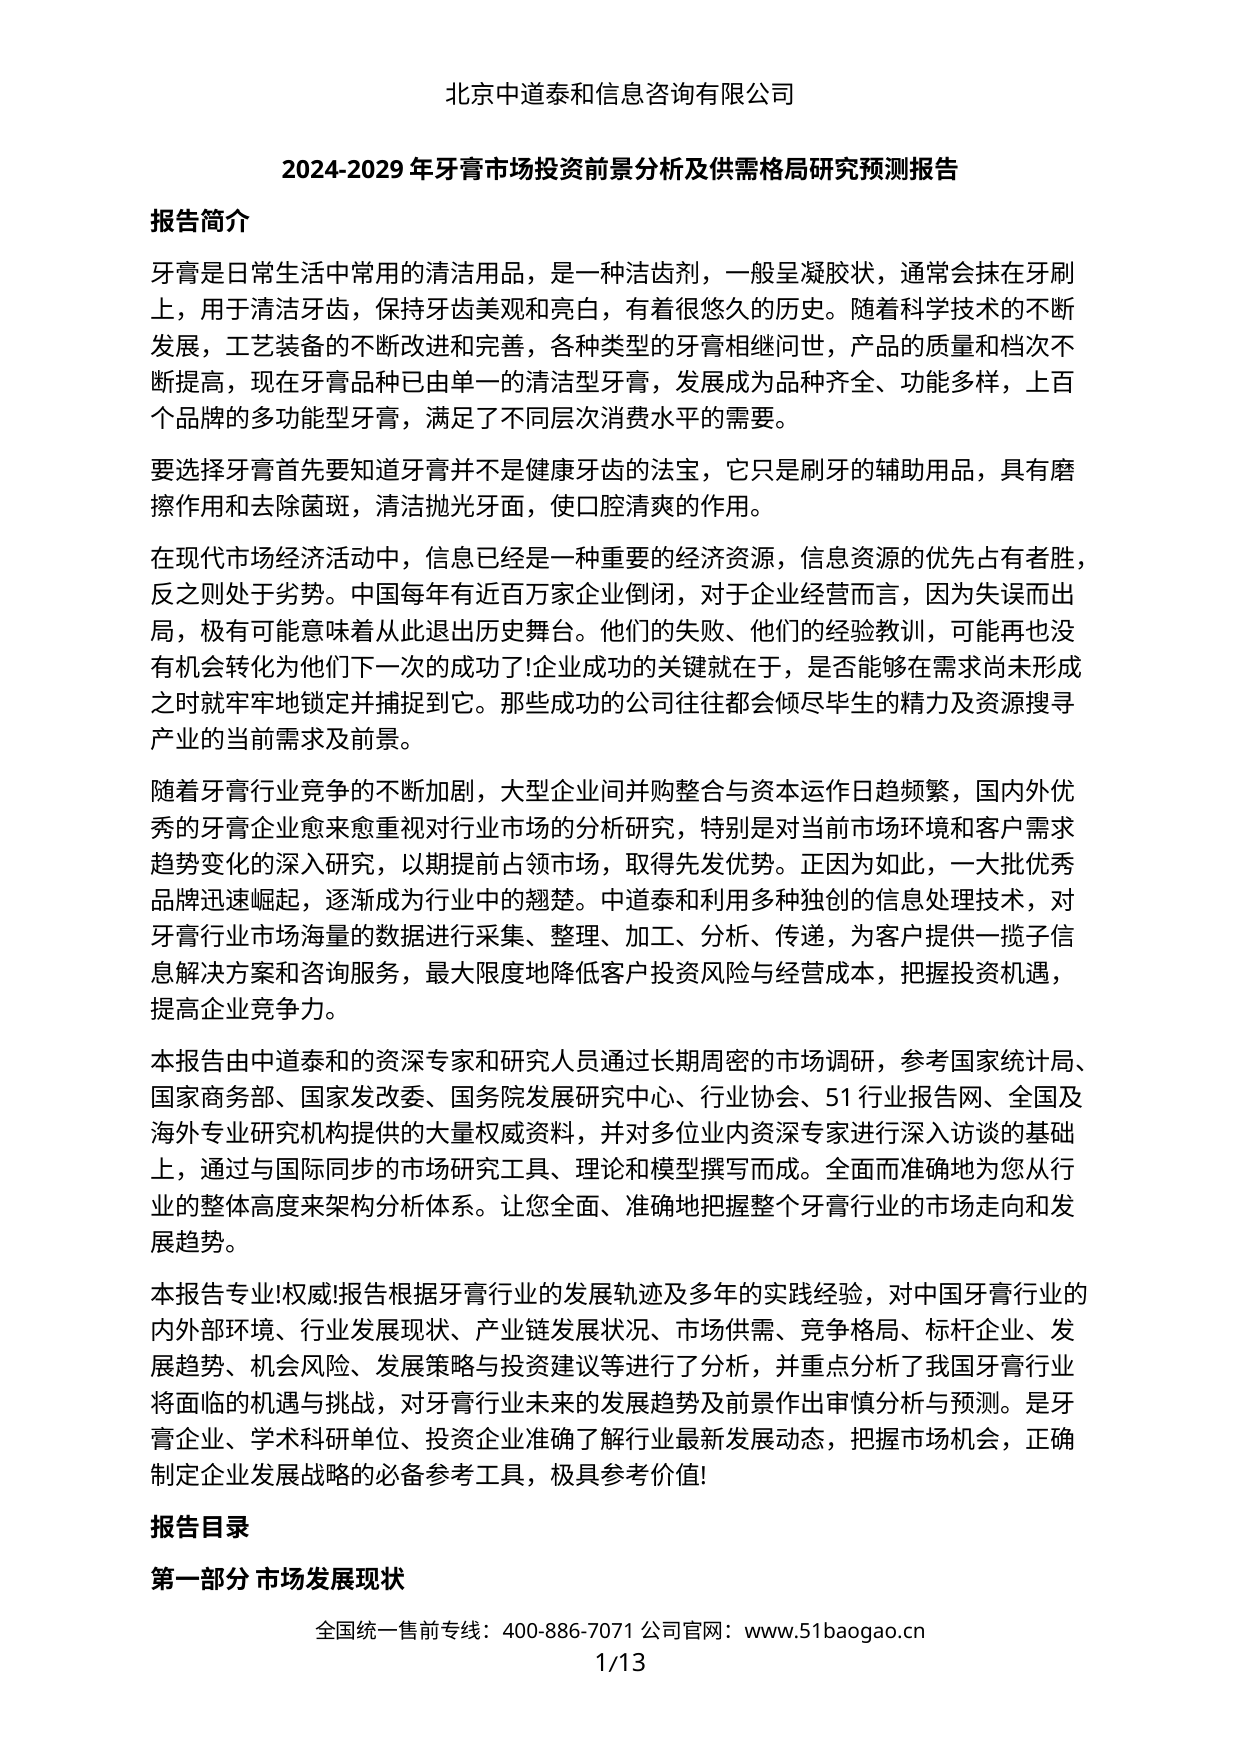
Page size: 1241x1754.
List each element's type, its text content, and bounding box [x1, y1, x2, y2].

text 报告目录 [150, 1507, 1090, 1544]
text 要选择牙膏首先要知道牙膏并不是健康牙齿的法宝，它只是刷牙的辅助用品，具有磨擦作用和去除菌斑，清洁抛光牙面，使口腔清爽的作用。 [150, 451, 1090, 523]
text 2024-2029年牙膏市场投资前景分析及供需格局研究预测报告 [150, 150, 1090, 186]
text 本报告由中道泰和的资深专家和研究人员通过长期周密的市场调研，参考国家统计局、国家商务部、国家发改委、国务院发展研究中心、行业协会、51行业报告网、全国及海外专业研究机构提供的大量权威资料，并对多位业内资深专家进行深入访谈的基础上，通过与国际同步的市场研究工具、理论和模型撰写而成。全面而准确地为您从行业的整体高度来架构分析体系。让您全面、准确地把握整个牙膏行业的市场走向和发展趋势。 [150, 1041, 1090, 1259]
text 牙膏是日常生活中常用的清洁用品，是一种洁齿剂，一般呈凝胶状，通常会抹在牙刷上，用于清洁牙齿，保持牙齿美观和亮白，有着很悠久的历史。随着科学技术的不断发展，工艺装备的不断改进和完善，各种类型的牙膏相继问世，产品的质量和档次不断提高，现在牙膏品种已由单一的清洁型牙膏，发展成为品种齐全、功能多样，上百个品牌的多功能型牙膏，满足了不同层次消费水平的需要。 [150, 254, 1090, 435]
text 本报告专业!权威!报告根据牙膏行业的发展轨迹及多年的实践经验，对中国牙膏行业的内外部环境、行业发展现状、产业链发展状况、市场供需、竞争格局、标杆企业、发展趋势、机会风险、发展策略与投资建议等进行了分析，并重点分析了我国牙膏行业将面临的机遇与挑战，对牙膏行业未来的发展趋势及前景作出审慎分析与预测。是牙膏企业、学术科研单位、投资企业准确了解行业最新发展动态，把握市场机会，正确制定企业发展战略的必备参考工具，极具参考价值! [150, 1274, 1090, 1492]
text 报告简介 [150, 202, 1090, 238]
text 第一部分 市场发展现状 [150, 1559, 1090, 1596]
text 随着牙膏行业竞争的不断加剧，大型企业间并购整合与资本运作日趋频繁，国内外优秀的牙膏企业愈来愈重视对行业市场的分析研究，特别是对当前市场环境和客户需求趋势变化的深入研究，以期提前占领市场，取得先发优势。正因为如此，一大批优秀品牌迅速崛起，逐渐成为行业中的翘楚。中道泰和利用多种独创的信息处理技术，对牙膏行业市场海量的数据进行采集、整理、加工、分析、传递，为客户提供一揽子信息解决方案和咨询服务，最大限度地降低客户投资风险与经营成本，把握投资机遇，提高企业竞争力。 [150, 772, 1090, 1026]
text 在现代市场经济活动中，信息已经是一种重要的经济资源，信息资源的优先占有者胜，反之则处于劣势。中国每年有近百万家企业倒闭，对于企业经营而言，因为失误而出局，极有可能意味着从此退出历史舞台。他们的失败、他们的经验教训，可能再也没有机会转化为他们下一次的成功了!企业成功的关键就在于，是否能够在需求尚未形成之时就牢牢地锁定并捕捉到它。那些成功的公司往往都会倾尽毕生的精力及资源搜寻产业的当前需求及前景。 [150, 539, 1090, 756]
